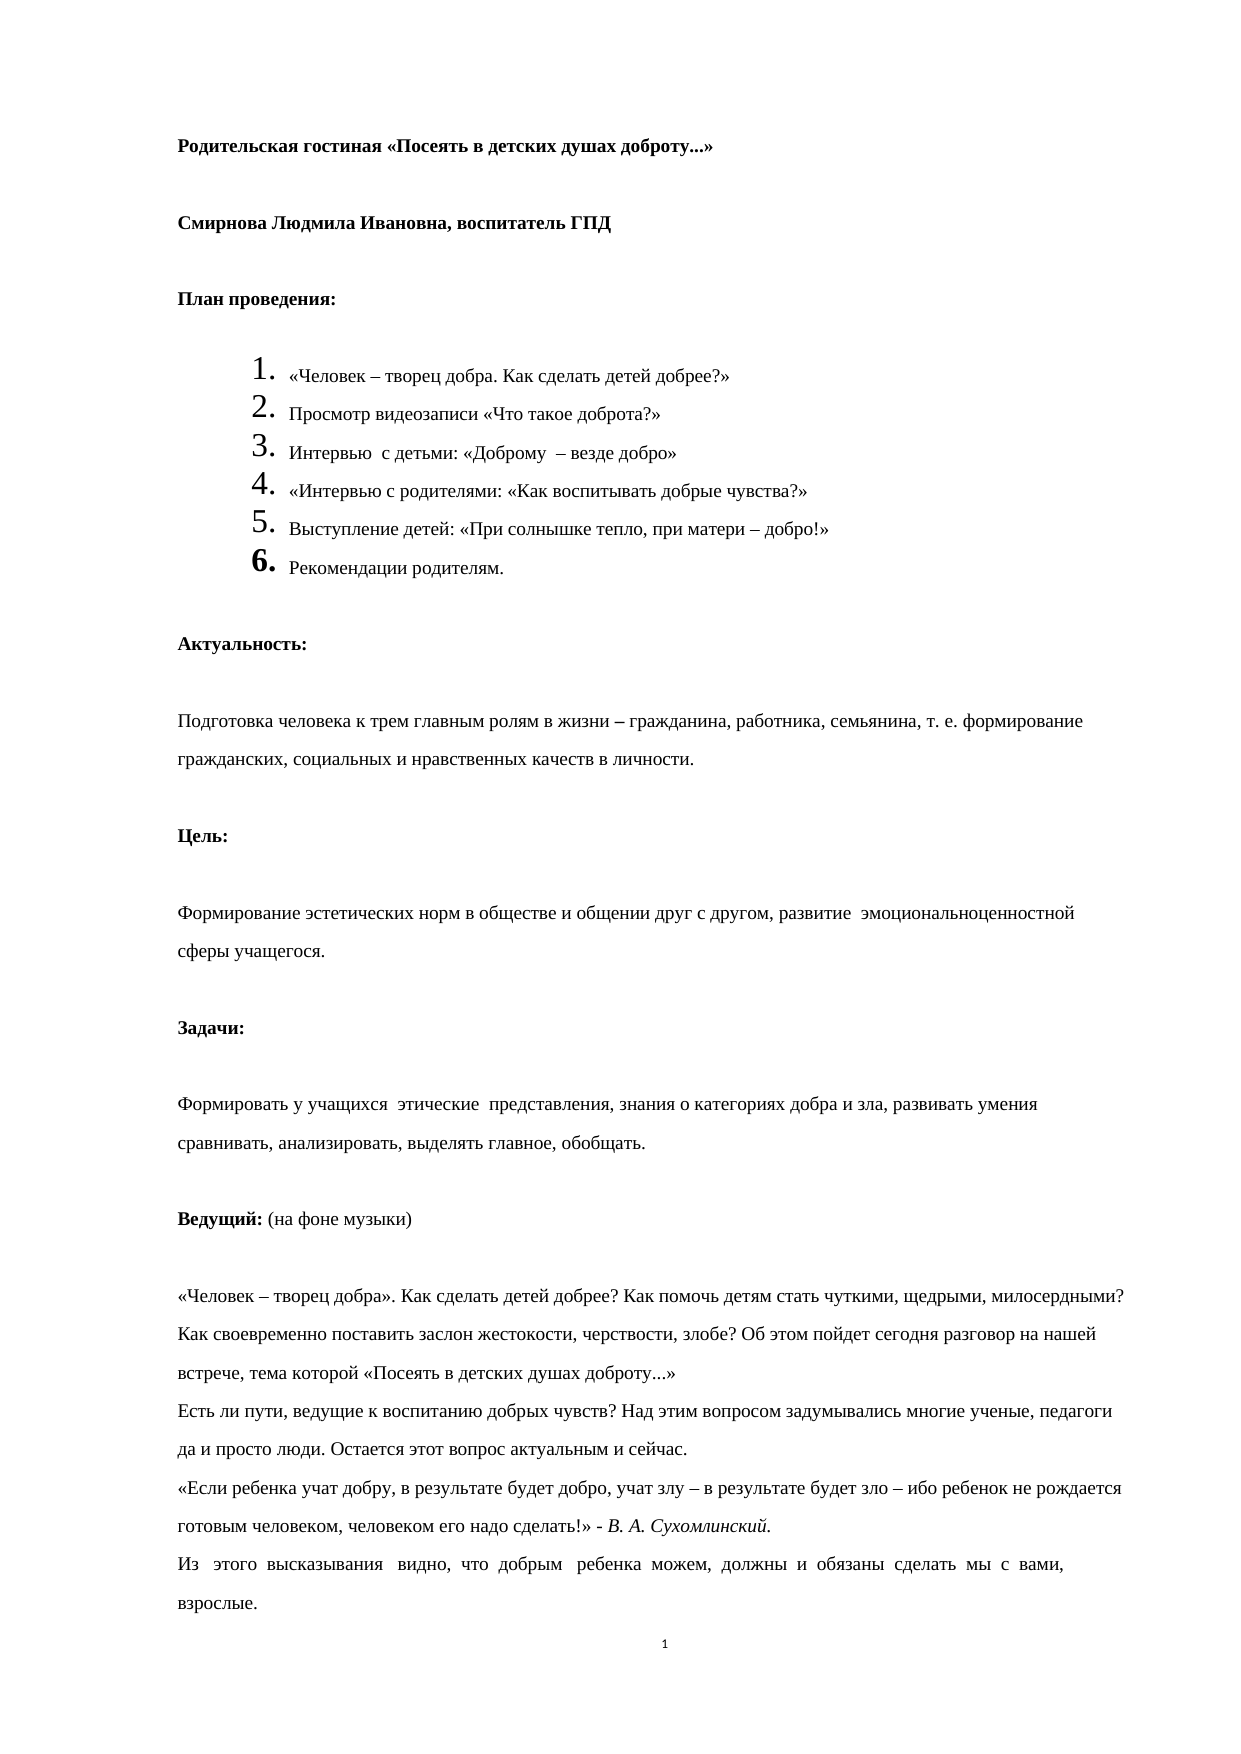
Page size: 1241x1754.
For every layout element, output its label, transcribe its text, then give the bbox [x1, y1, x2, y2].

text Смирнова Людмила Ивановна, воспитатель ГПД [177, 195, 1152, 233]
list Интервью с детьми: «Доброму – везде добро» [251, 425, 1152, 463]
list «Человек – творец добра. Как сделать детей добрее?» [251, 348, 1152, 386]
text Родительская гостиная «Посеять в детских душах доброту...» [177, 118, 1152, 156]
text Цель: [177, 808, 1152, 846]
text гражданских, социальных и нравственных качеств в личности. [177, 731, 1152, 770]
text да и просто люди. Остается этот вопрос актуальным и сейчас. [177, 1421, 1152, 1460]
text сферы учащегося. [177, 923, 1152, 961]
text План проведения: [177, 271, 1152, 310]
text Ведущий: (на фоне музыки) [177, 1191, 1152, 1230]
text «Человек – творец добра». Как сделать детей добрее? Как помочь детям стать чуткими, щедрыми, милосердными? [177, 1268, 1152, 1306]
text Есть ли пути, ведущие к воспитанию добрых чувств? Над этим вопросом задумывались многие ученые, педагоги [177, 1383, 1152, 1421]
text «Если ребенка учат добру, в результате будет добро, учат злу – в результате будет зло – ибо ребенок не рождается [177, 1460, 1152, 1498]
text встрече, тема которой «Посеять в детских душах доброту...» [177, 1345, 1152, 1383]
text Из этого высказывания видно, что добрым ребенка можем, должны и обязаны сделать мы с вами, взрослые. [177, 1536, 1152, 1613]
list Просмотр видеозаписи «Что такое доброта?» [251, 386, 1152, 425]
text Как своевременно поставить заслон жестокости, черствости, злобе? Об этом пойдет сегодня разговор на нашей [177, 1306, 1152, 1345]
text Подготовка человека к трем главным ролям в жизни – гражданина, работника, семьянина, т. е. формирование [177, 693, 1152, 731]
text готовым человеком, человеком его надо сделать!» - В. А. Сухомлинский. [177, 1498, 1152, 1536]
text сравнивать, анализировать, выделять главное, обобщать. [177, 1115, 1152, 1153]
list Рекомендации родителям. [251, 540, 1152, 578]
list Выступление детей: «При солнышке тепло, при матери – добро!» [251, 501, 1152, 540]
text Актуальность: [177, 616, 1152, 655]
text Формировать у учащихся этические представления, знания о категориях добра и зла, развивать умения [177, 1076, 1152, 1115]
text Задачи: [177, 1000, 1152, 1038]
text Формирование эстетических норм в обществе и общении друг с другом, развитие эмоциональноценностной [177, 885, 1152, 923]
list «Интервью с родителями: «Как воспитывать добрые чувства?» [251, 463, 1152, 501]
